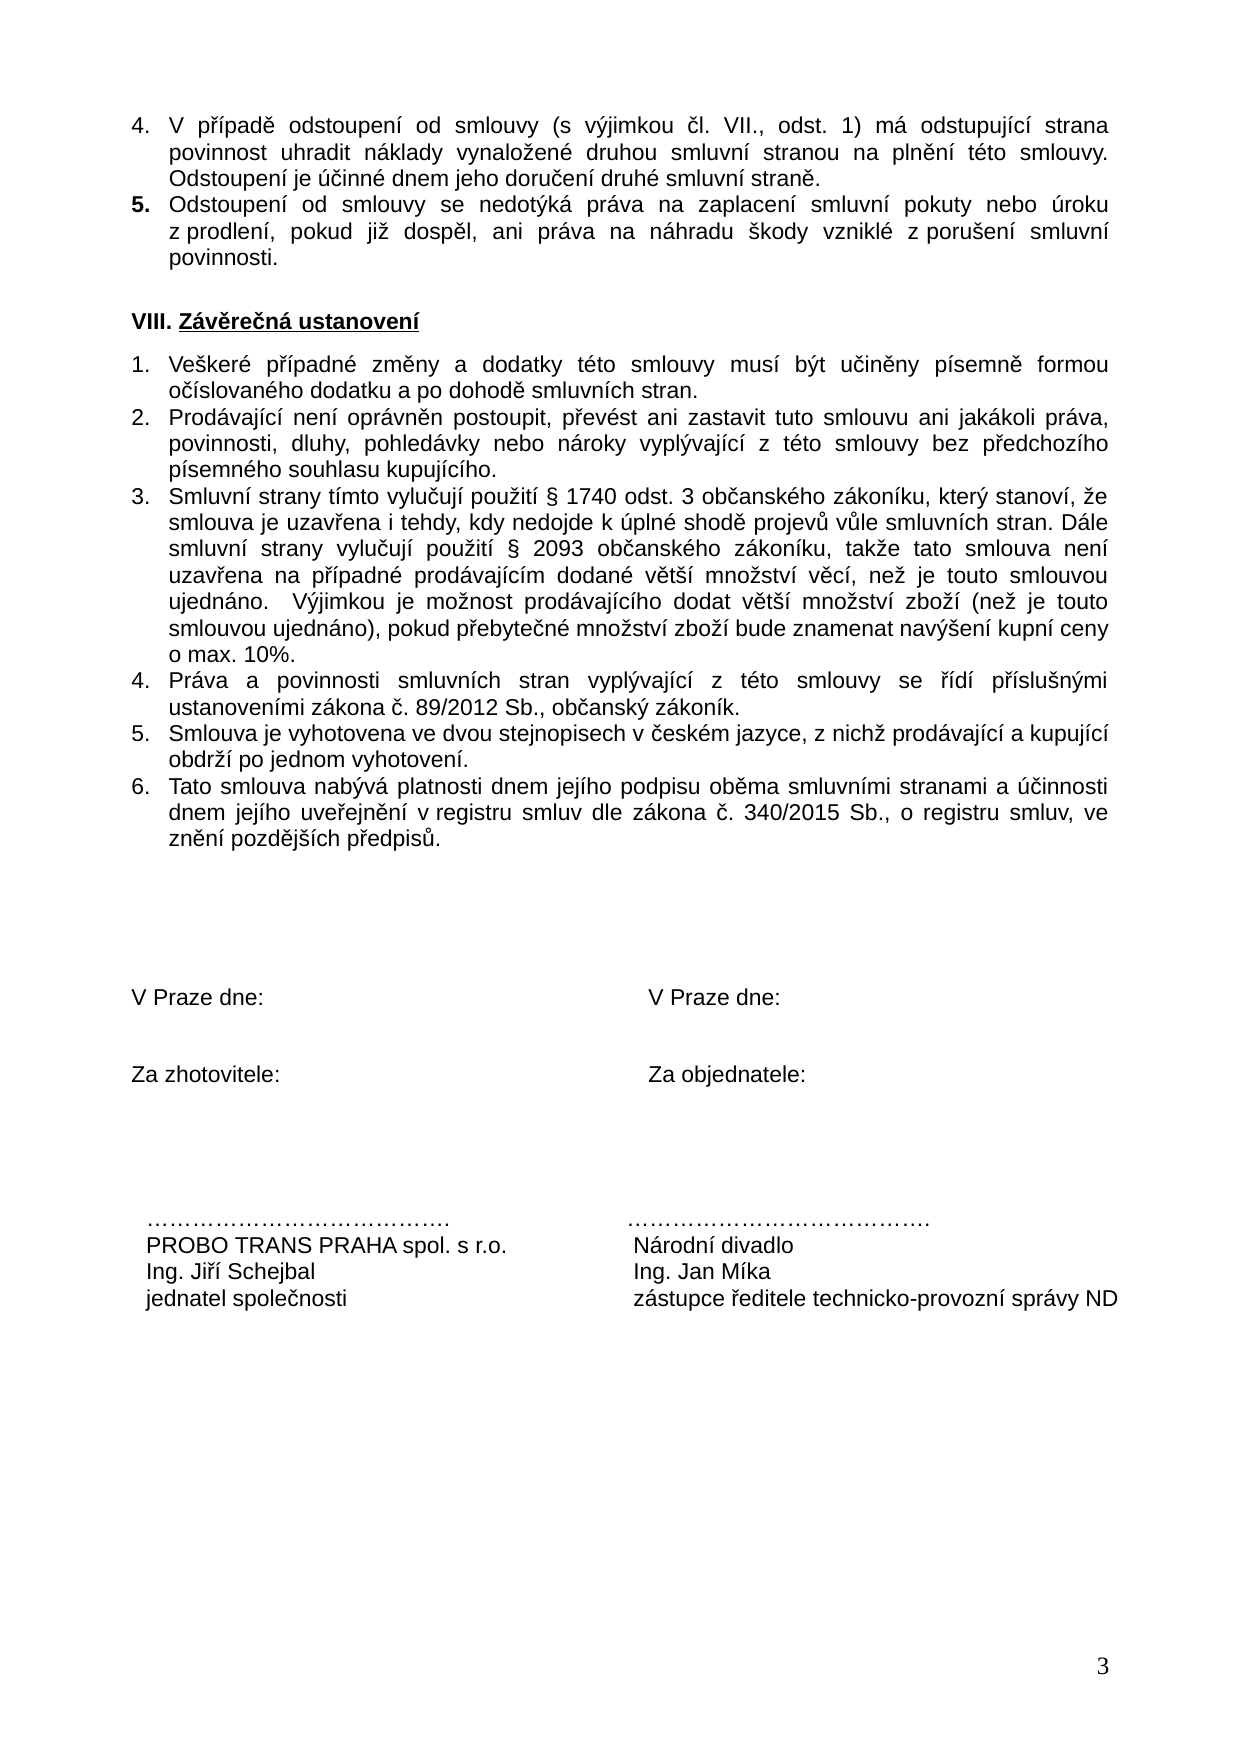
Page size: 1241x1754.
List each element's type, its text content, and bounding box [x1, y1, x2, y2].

table_header …………………………………. PROBO TRANS PRAHA spol. s r.o. Ing. Jiří Schejbal jednatel společnosti [139, 1205, 626, 1368]
list Tato smlouva nabývá platnosti dnem jejího podpisu oběma smluvními stranami a účinnosti dnem jejího uveřejnění v registru smluv dle zákona č. 340/2015 Sb., o registru smluv, ve znění pozdějších předpisů. [131, 773, 1109, 852]
list Prodávající není oprávněn postoupit, převést ani zastavit tuto smlouvu ani jakákoli práva, povinnosti, dluhy, pohledávky nebo nároky vyplývající z této smlouvy bez předchozího písemného souhlasu kupujícího. [131, 404, 1109, 483]
text VIII. Závěrečná ustanovení [131, 308, 1109, 334]
list Smluvní strany tímto vylučují použití § 1740 odst. 3 občanského zákoníku, který stanoví, že smlouva je uzavřena i tehdy, kdy nedojde k úplné shodě projevů vůle smluvních stran. Dále smluvní strany vylučují použití § 2093 občanského zákoníku, takže tato smlouva není uzavřena na případné prodávajícím dodané větší množství věcí, než je touto smlouvou ujednáno. Výjimkou je možnost prodávajícího dodat větší množství zboží (než je touto smlouvou ujednáno), pokud přebytečné množství zboží bude znamenat navýšení kupní ceny o max. 10%. [131, 483, 1109, 667]
text Za zhotovitele: Za objednatele: [131, 1061, 1109, 1087]
text V Praze dne: V Praze dne: [131, 983, 1109, 1010]
table_header …………………………………. Národní divadlo Ing. Jan Míka zástupce ředitele technicko-provozní správy ND [626, 1205, 1142, 1368]
list Odstoupení od smlouvy se nedotýká práva na zaplacení smluvní pokuty nebo úroku z prodlení, pokud již dospěl, ani práva na náhradu škody vzniklé z porušení smluvní povinnosti. [131, 191, 1109, 270]
list Veškeré případné změny a dodatky této smlouvy musí být učiněny písemně formou očíslovaného dodatku a po dohodě smluvních stran. [131, 351, 1109, 404]
list Smlouva je vyhotovena ve dvou stejnopisech v českém jazyce, z nichž prodávající a kupující obdrží po jednom vyhotovení. [131, 720, 1109, 773]
list V případě odstoupení od smlouvy (s výjimkou čl. VII., odst. 1) má odstupující strana povinnost uhradit náklady vynaložené druhou smluvní stranou na plnění této smlouvy. Odstoupení je účinné dnem jeho doručení druhé smluvní straně. [131, 112, 1109, 191]
list Práva a povinnosti smluvních stran vyplývající z této smlouvy se řídí příslušnými ustanoveními zákona č. 89/2012 Sb., občanský zákoník. [131, 667, 1109, 720]
